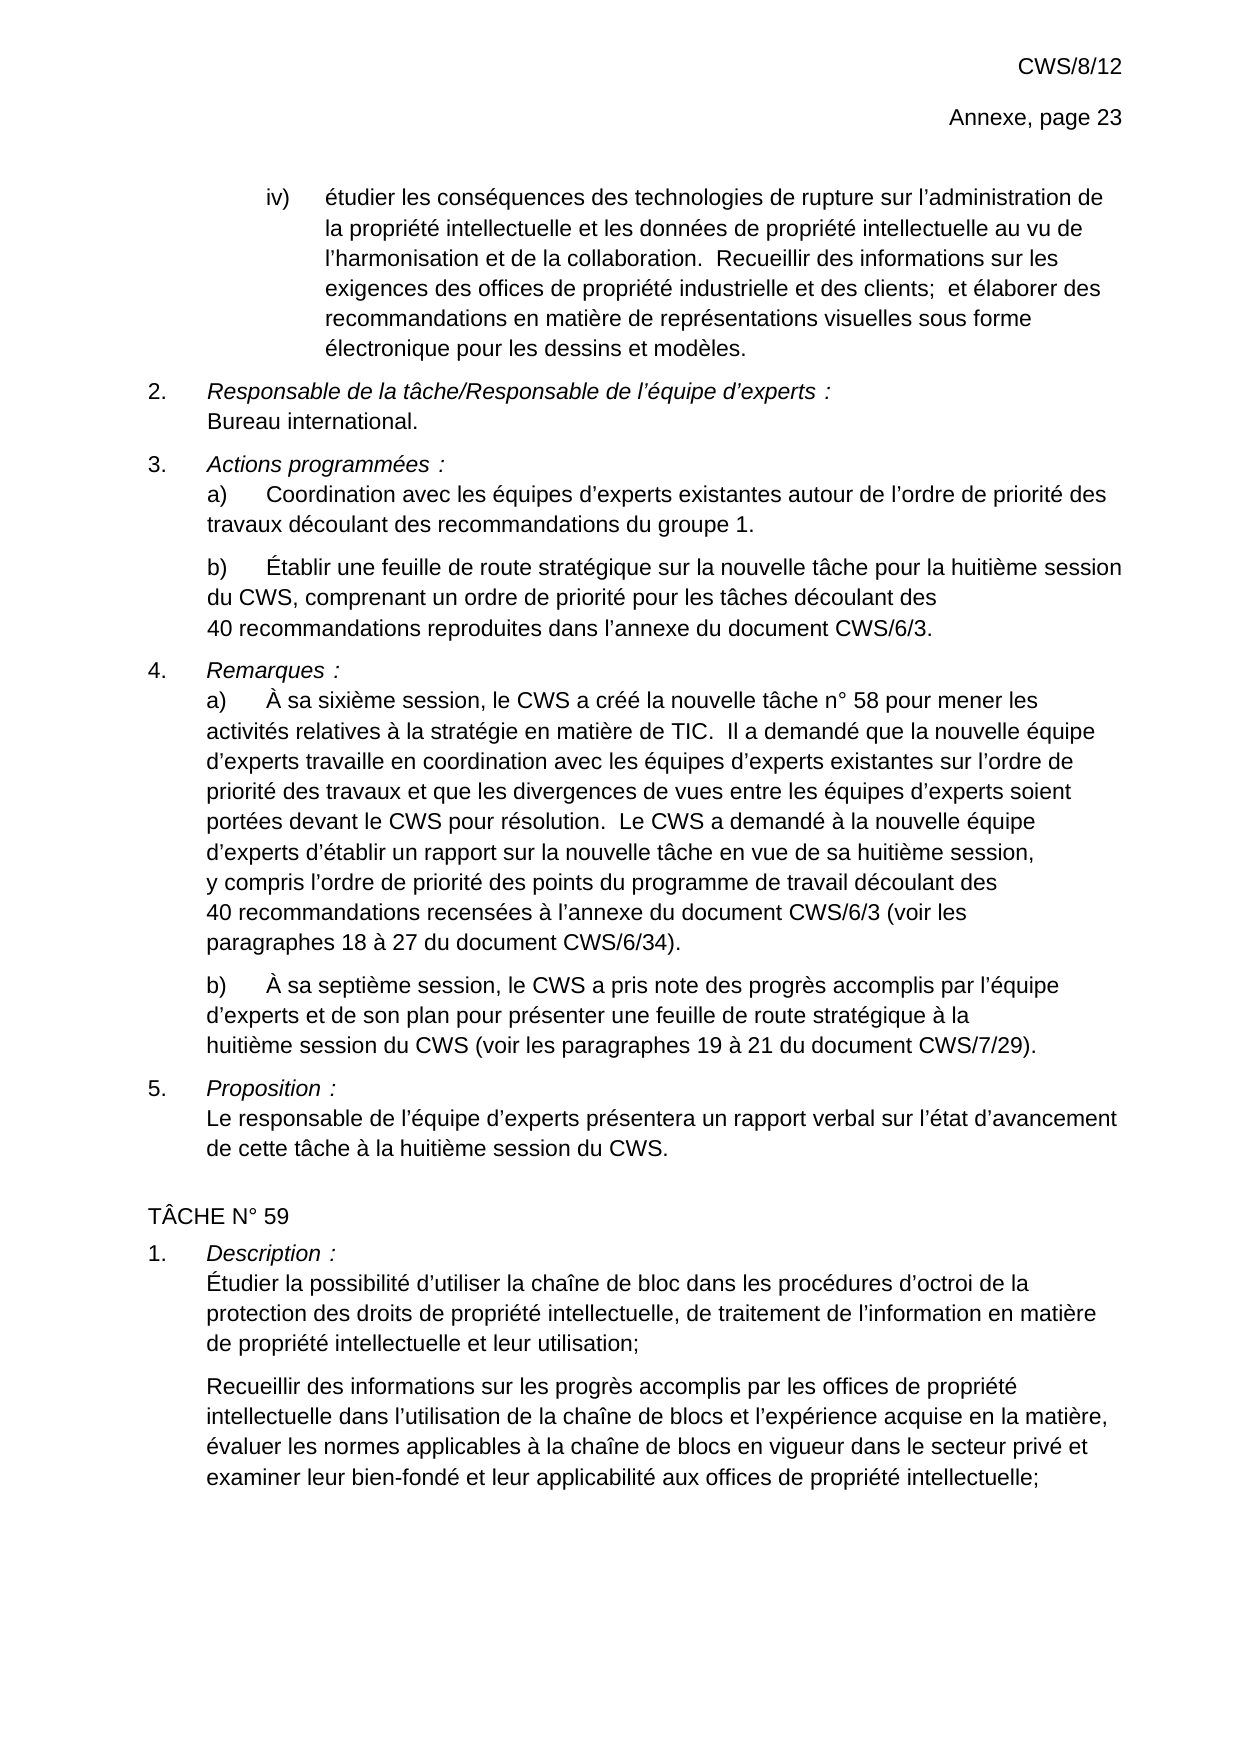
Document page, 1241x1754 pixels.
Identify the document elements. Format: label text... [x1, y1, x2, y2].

text 4. Remarques : a) À sa sixième session, le CWS a créé la nouvelle tâche n° 58 pour mener les activités relatives à la stratégie en matière de TIC. Il a demandé que la nouvelle équipe d’experts travaille en coordination avec les équipes d’experts existantes sur l’ordre de priorité des travaux et que les divergences de vues entre les équipes d’experts soient portées devant le CWS pour résolution. Le CWS a demandé à la nouvelle équipe d’experts d’établir un rapport sur la nouvelle tâche en vue de sa huitième session, y compris l’ordre de priorité des points du programme de travail découlant des 40 recommandations recensées à l’annexe du document CWS/6/3 (voir les paragraphes 18 à 27 du document CWS/6/34). [148, 657, 1122, 956]
text iv) étudier les conséquences des technologies de rupture sur l’administration de la propriété intellectuelle et les données de propriété intellectuelle au vu de l’harmonisation et de la collaboration. Recueillir des informations sur les exigences des offices de propriété industrielle et des clients; et élaborer des recommandations en matière de représentations visuelles sous forme électronique pour les dessins et modèles. [266, 184, 1122, 362]
text b) Établir une feuille de route stratégique sur la nouvelle tâche pour la huitième session du CWS, comprenant un ordre de priorité pour les tâches découlant des 40 recommandations reproduites dans l’annexe du document CWS/6/3. [148, 554, 1122, 641]
subtitle Tâche n° 59 [148, 1203, 1122, 1229]
text 5. Proposition : Le responsable de l’équipe d’experts présentera un rapport verbal sur l’état d’avancement de cette tâche à la huitième session du CWS. [148, 1075, 1122, 1162]
text 3. Actions programmées : a) Coordination avec les équipes d’experts existantes autour de l’ordre de priorité des travaux découlant des recommandations du groupe 1. [148, 451, 1122, 538]
text 1. Description : Étudier la possibilité d’utiliser la chaîne de bloc dans les procédures d’octroi de la protection des droits de propriété intellectuelle, de traitement de l’information en matière de propriété intellectuelle et leur utilisation; [148, 1239, 1122, 1357]
text Recueillir des informations sur les progrès accomplis par les offices de propriété intellectuelle dans l’utilisation de la chaîne de blocs et l’expérience acquise en la matière, évaluer les normes applicables à la chaîne de blocs en vigueur dans le secteur privé et examiner leur bien-fondé et leur applicabilité aux offices de propriété intellectuelle; [148, 1373, 1122, 1490]
text 2. Responsable de la tâche/Responsable de l’équipe d’experts : Bureau international. [148, 378, 1122, 435]
text b) À sa septième session, le CWS a pris note des progrès accomplis par l’équipe d’experts et de son plan pour présenter une feuille de route stratégique à la huitième session du CWS (voir les paragraphes 19 à 21 du document CWS/7/29). [148, 972, 1122, 1059]
